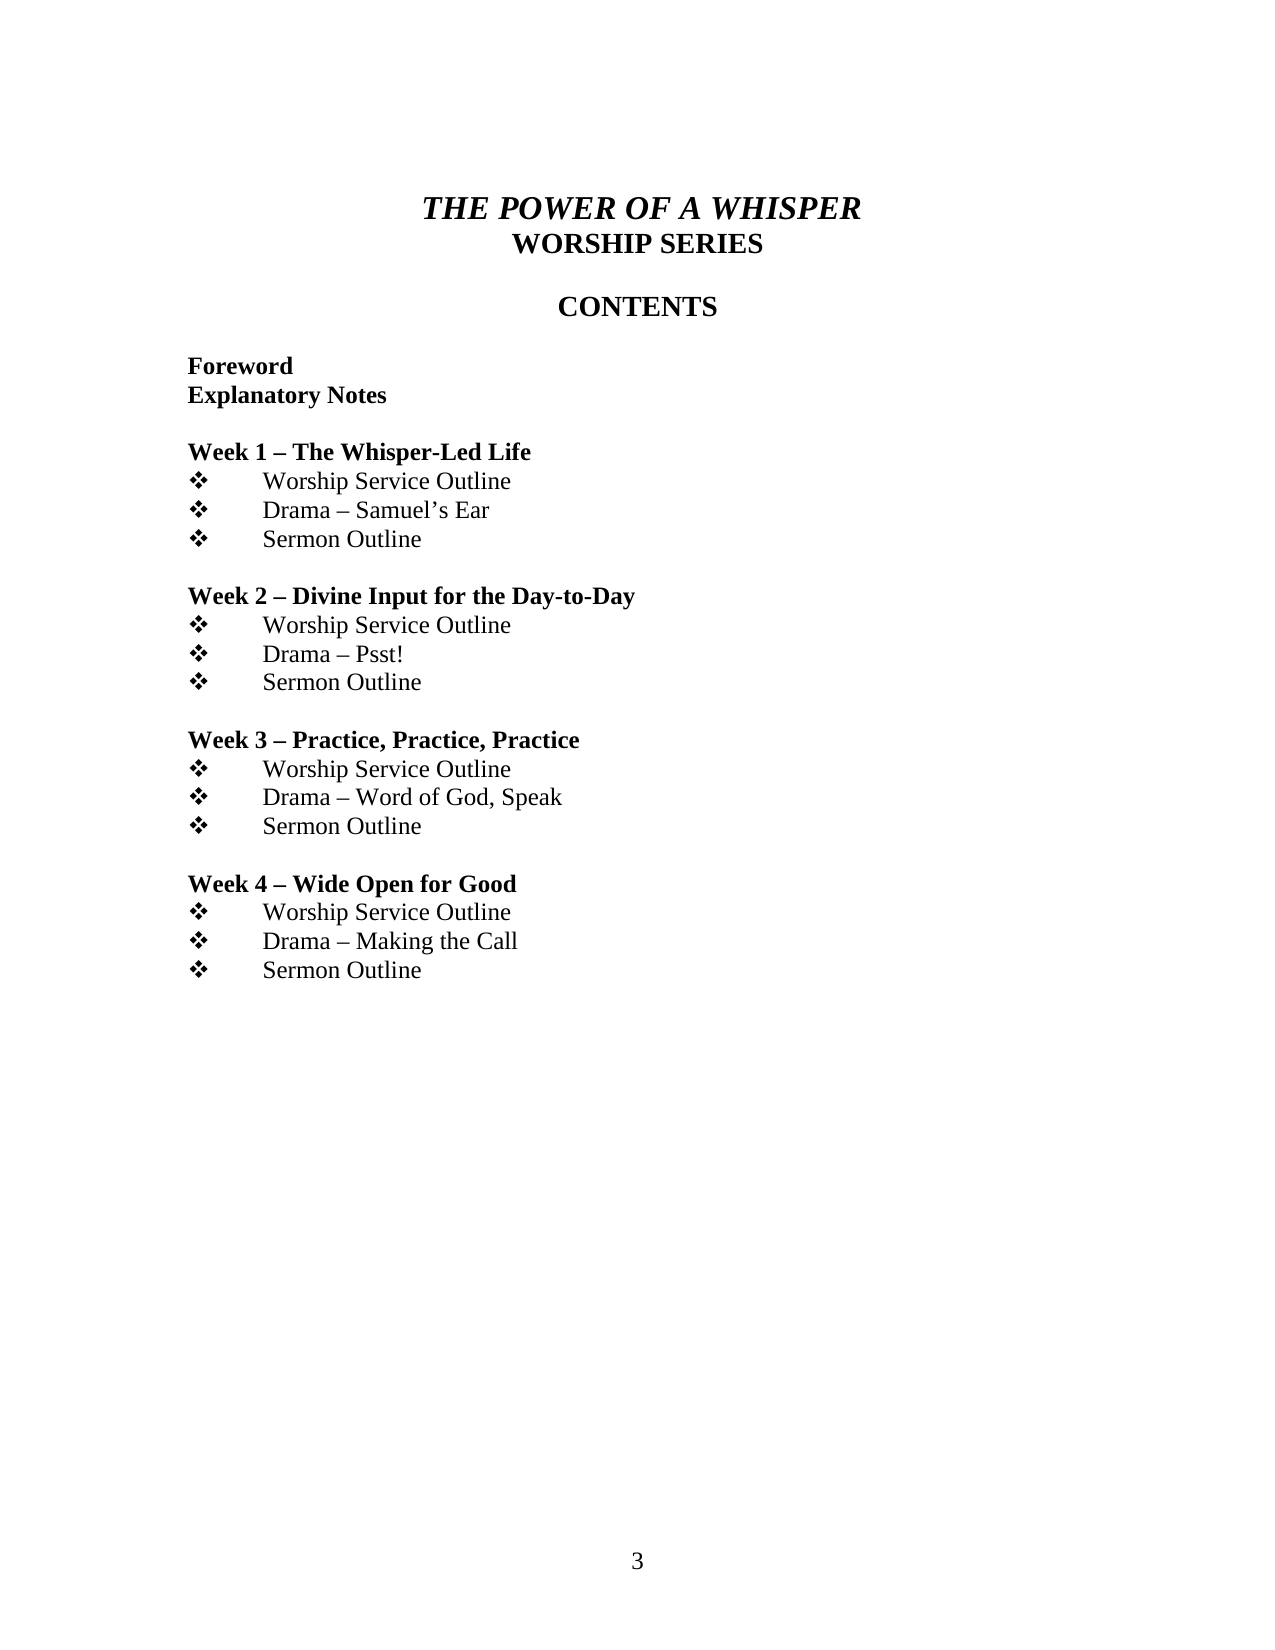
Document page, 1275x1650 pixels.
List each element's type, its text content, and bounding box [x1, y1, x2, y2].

list Sermon Outline [187, 667, 1087, 696]
list Drama – Word of God, Speak [187, 782, 1087, 811]
list Sermon Outline [187, 811, 1087, 840]
list Worship Service Outline [187, 754, 1087, 782]
text Foreword [187, 351, 1087, 380]
list Drama – Making the Call [187, 926, 1087, 955]
text Week 1 – The Whisper-Led Life [187, 437, 1087, 466]
text Week 4 – Wide Open for Good [187, 869, 1087, 897]
text CONTENTS [187, 289, 1087, 322]
text Week 3 – Practice, Practice, Practice [187, 725, 1087, 754]
list Worship Service Outline [187, 466, 1087, 495]
list Sermon Outline [187, 524, 1087, 552]
text THE POWER OF A WHISPER [187, 188, 1087, 227]
list Worship Service Outline [187, 897, 1087, 926]
text WORSHIP SERIES [187, 227, 1087, 260]
list Worship Service Outline [187, 610, 1087, 639]
list Drama – Psst! [187, 639, 1087, 667]
list Sermon Outline [187, 955, 1087, 984]
text Week 2 – Divine Input for the Day-to-Day [187, 581, 1087, 610]
text Explanatory Notes [187, 380, 1087, 409]
list Drama – Samuel’s Ear [187, 495, 1087, 524]
